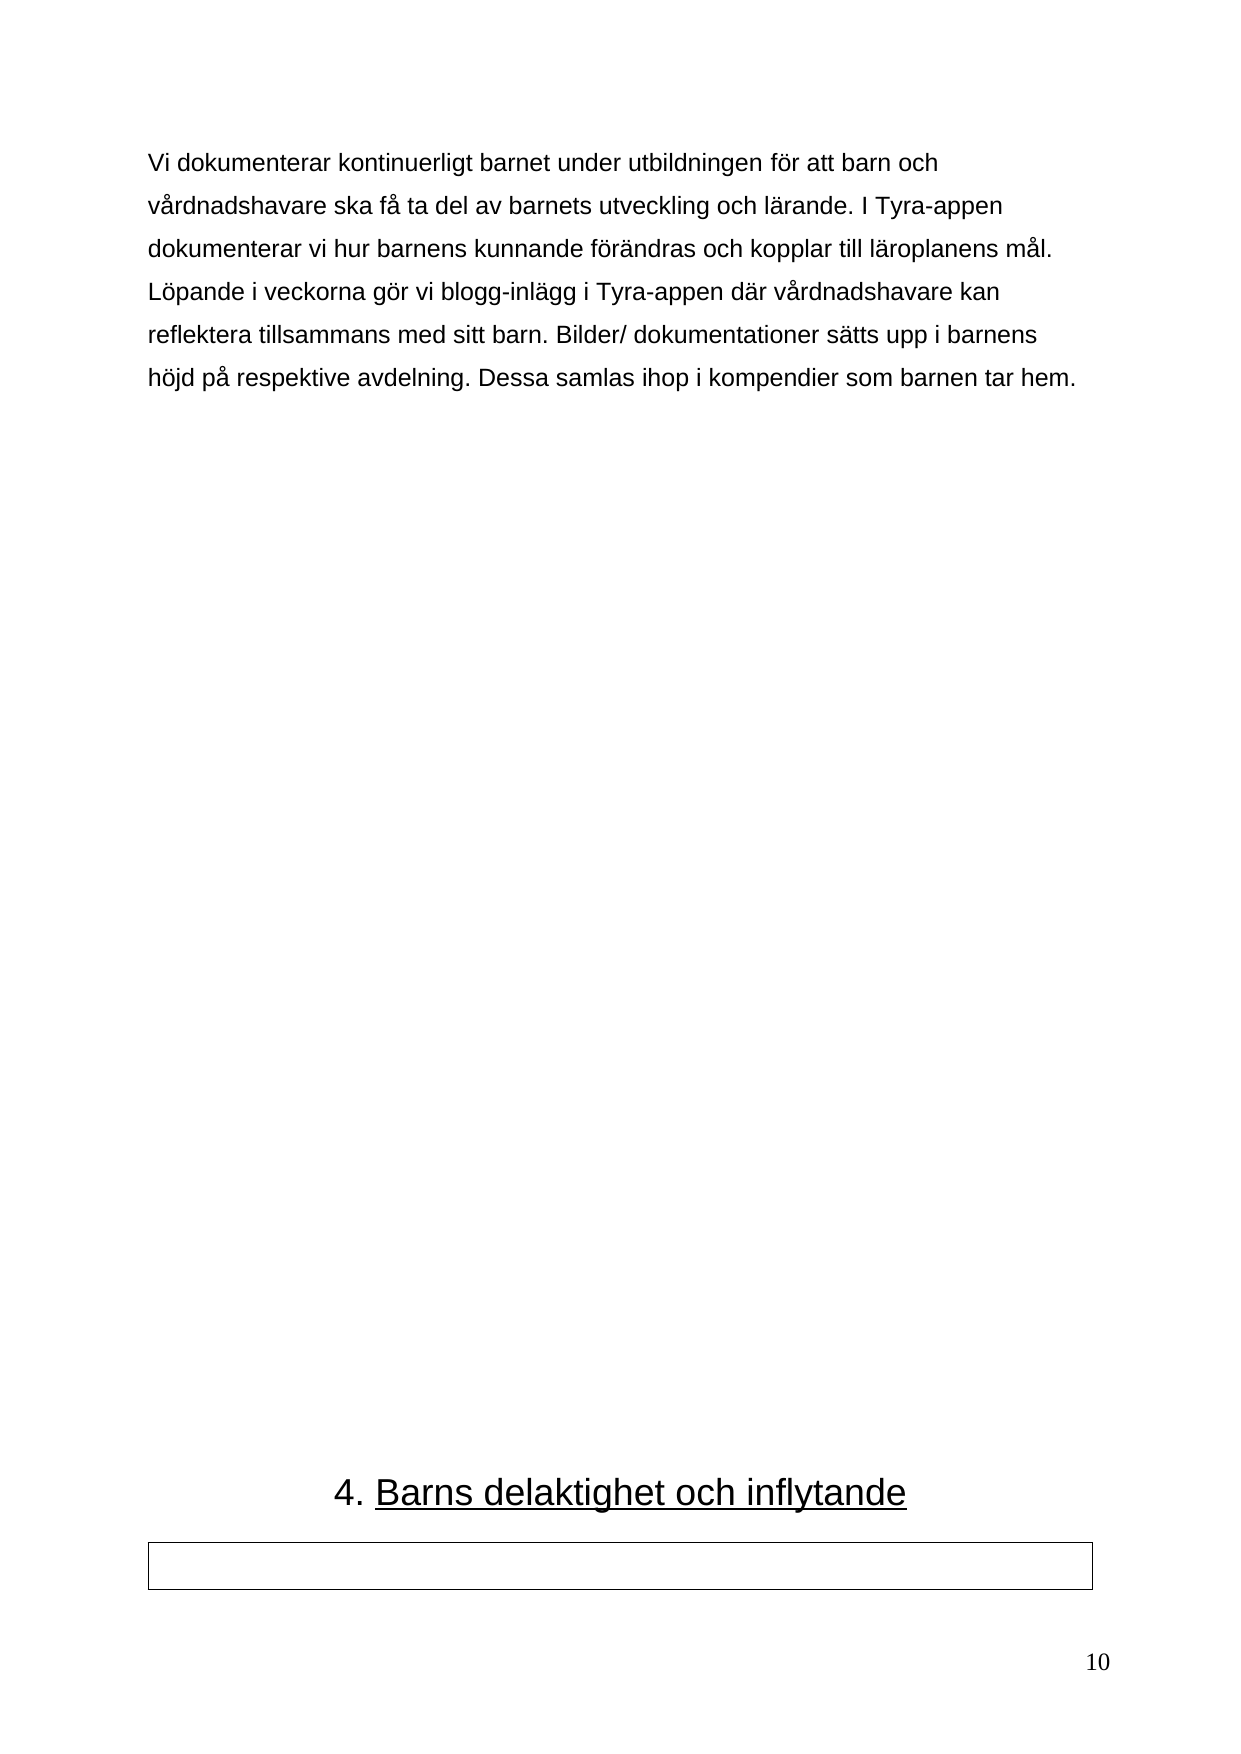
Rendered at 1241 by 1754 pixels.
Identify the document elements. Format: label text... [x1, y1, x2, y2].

text 4. Barns delaktighet och inflytande [148, 1470, 1093, 1513]
text Vi dokumenterar kontinuerligt barnet under utbildningen för att barn och vårdnadshavare ska få ta del av barnets utveckling och lärande. I Tyra-appen dokumenterar vi hur barnens kunnande förändras och kopplar till läroplanens mål. Löpande i veckorna gör vi blogg-inlägg i Tyra-appen där vårdnadshavare kan reflektera tillsammans med sitt barn. Bilder/ dokumentationer sätts upp i barnens höjd på respektive avdelning. Dessa samlas ihop i kompendier som barnen tar hem. [148, 148, 1093, 392]
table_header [149, 1543, 1092, 1589]
